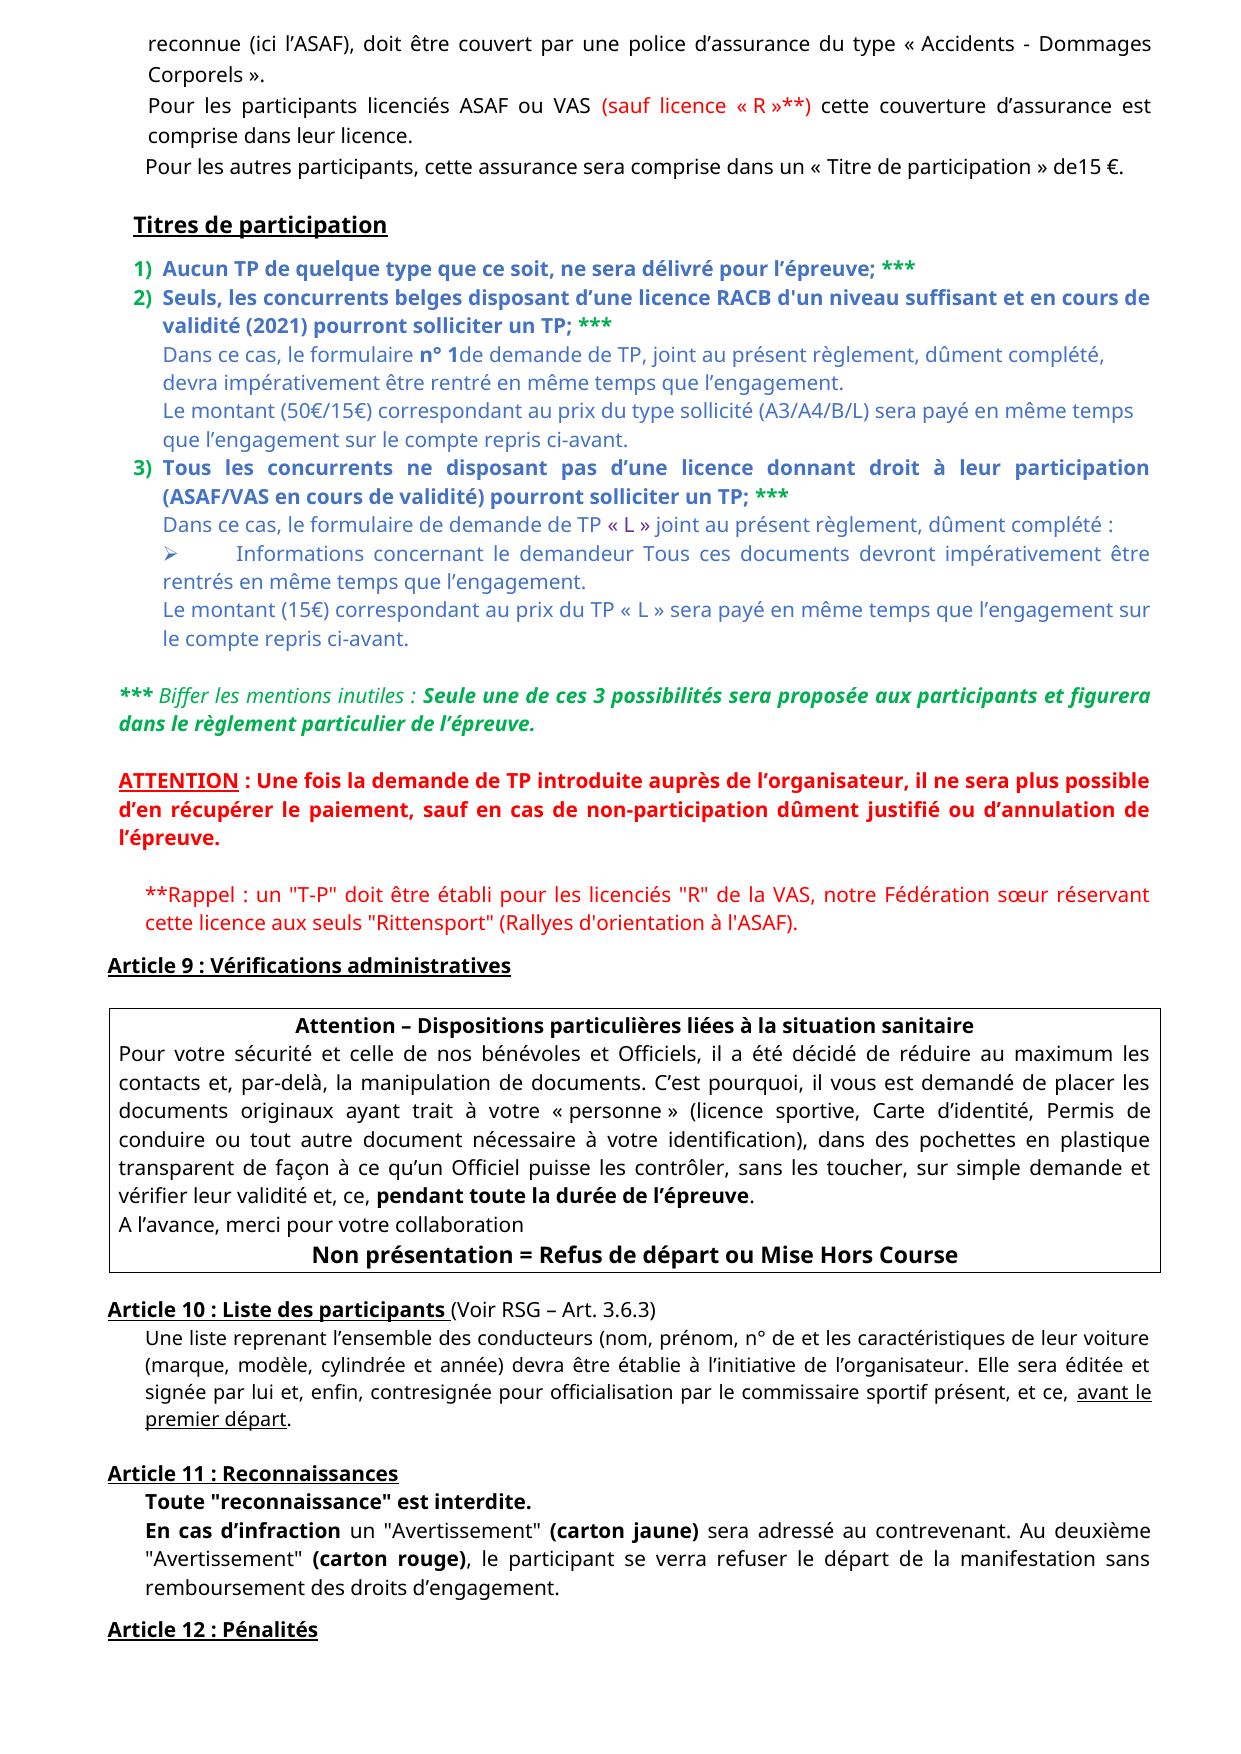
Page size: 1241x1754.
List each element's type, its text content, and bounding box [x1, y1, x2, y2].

text Toute "reconnaissance" est interdite. [145, 1487, 1152, 1516]
text Article 11 : Reconnaissances [107, 1459, 1152, 1487]
list ATTENTION : Une fois la demande de TP introduite auprès de l’organisateur, il ne sera plus possible d’en récupérer le paiement, sauf en cas de non-participation dûment justifié ou d’annulation de l’épreuve. [118, 766, 1152, 852]
list Informations concernant le demandeur Tous ces documents devront impérativement être rentrés en même temps que l’engagement. [162, 539, 1152, 596]
text Article 12 : Pénalités [107, 1615, 1152, 1644]
text Titres de participation [133, 209, 1152, 240]
text Une liste reprenant l’ensemble des conducteurs (nom, prénom, n° de et les caractéristiques de leur voiture (marque, modèle, cylindrée et année) devra être établie à l’initiative de l’organisateur. Elle sera éditée et signée par lui et, enfin, contresignée pour officialisation par le commissaire sportif présent, et ce, avant le premier départ. [145, 1324, 1152, 1432]
text Pour les autres participants, cette assurance sera comprise dans un « Titre de participation » de15 €. [145, 152, 1152, 181]
text Article 10 : Liste des participants (Voir RSG – Art. 3.6.3) [107, 1296, 1152, 1324]
text Dans ce cas, le formulaire de demande de TP « L » joint au présent règlement, dûment complété : [162, 510, 1152, 539]
text En cas d’infraction un "Avertissement" (carton jaune) sera adressé au contrevenant. Au deuxième "Avertissement" (carton rouge), le participant se verra refuser le départ de la manifestation sans remboursement des droits d’engagement. [145, 1516, 1152, 1601]
text Attention – Dispositions particulières liées à la situation sanitaire [110, 1009, 1160, 1036]
list Dans ce cas, le formulaire n° 1de demande de TP, joint au présent règlement, dûment complété, devra impérativement être rentré en même temps que l’engagement. Le montant (50€/15€) correspondant au prix du type sollicité (A3/A4/B/L) sera payé en même temps que l’engagement sur le compte repris ci-avant. [162, 340, 1152, 453]
list Aucun TP de quelque type que ce soit, ne sera délivré pour l’épreuve; *** [133, 254, 1152, 283]
text Article 9 : Vérifications administratives [107, 951, 1152, 979]
list Non présentation = Refus de départ ou Mise Hors Course [110, 1235, 1160, 1272]
list Seuls, les concurrents belges disposant d’une licence RACB d'un niveau suffisant et en cours de validité (2021) pourront solliciter un TP; *** [133, 283, 1152, 340]
text Pour votre sécurité et celle de nos bénévoles et Officiels, il a été décidé de réduire au maximum les contacts et, par-delà, la manipulation de documents. C’est pourquoi, il vous est demandé de placer les documents originaux ayant trait à votre « personne » (licence sportive, Carte d’identité, Permis de conduire ou tout autre document nécessaire à votre identification), dans des pochettes en plastique transparent de façon à ce qu’un Officiel puisse les contrôler, sans les toucher, sur simple demande et vérifier leur validité et, ce, pendant toute la durée de l’épreuve. [110, 1036, 1160, 1207]
list Tous les concurrents ne disposant pas d’une licence donnant droit à leur participation (ASAF/VAS en cours de validité) pourront solliciter un TP; *** [133, 453, 1152, 510]
text **Rappel : un "T-P" doit être établi pour les licenciés "R" de la VAS, notre Fédération sœur réservant cette licence aux seuls "Rittensport" (Rallyes d'orientation à l'ASAF). [145, 880, 1152, 937]
text Le montant (15€) correspondant au prix du TP « L » sera payé en même temps que l’engagement sur le compte repris ci-avant. [162, 596, 1152, 652]
text A l’avance, merci pour votre collaboration [110, 1207, 1160, 1235]
text Pour les participants licenciés ASAF ou VAS (sauf licence « R »**) cette couverture d’assurance est comprise dans leur licence. [148, 91, 1152, 150]
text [148, 29, 1152, 89]
list *** Biffer les mentions inutiles : Seule une de ces 3 possibilités sera proposée aux participants et figurera dans le règlement particulier de l’épreuve. [118, 681, 1152, 738]
